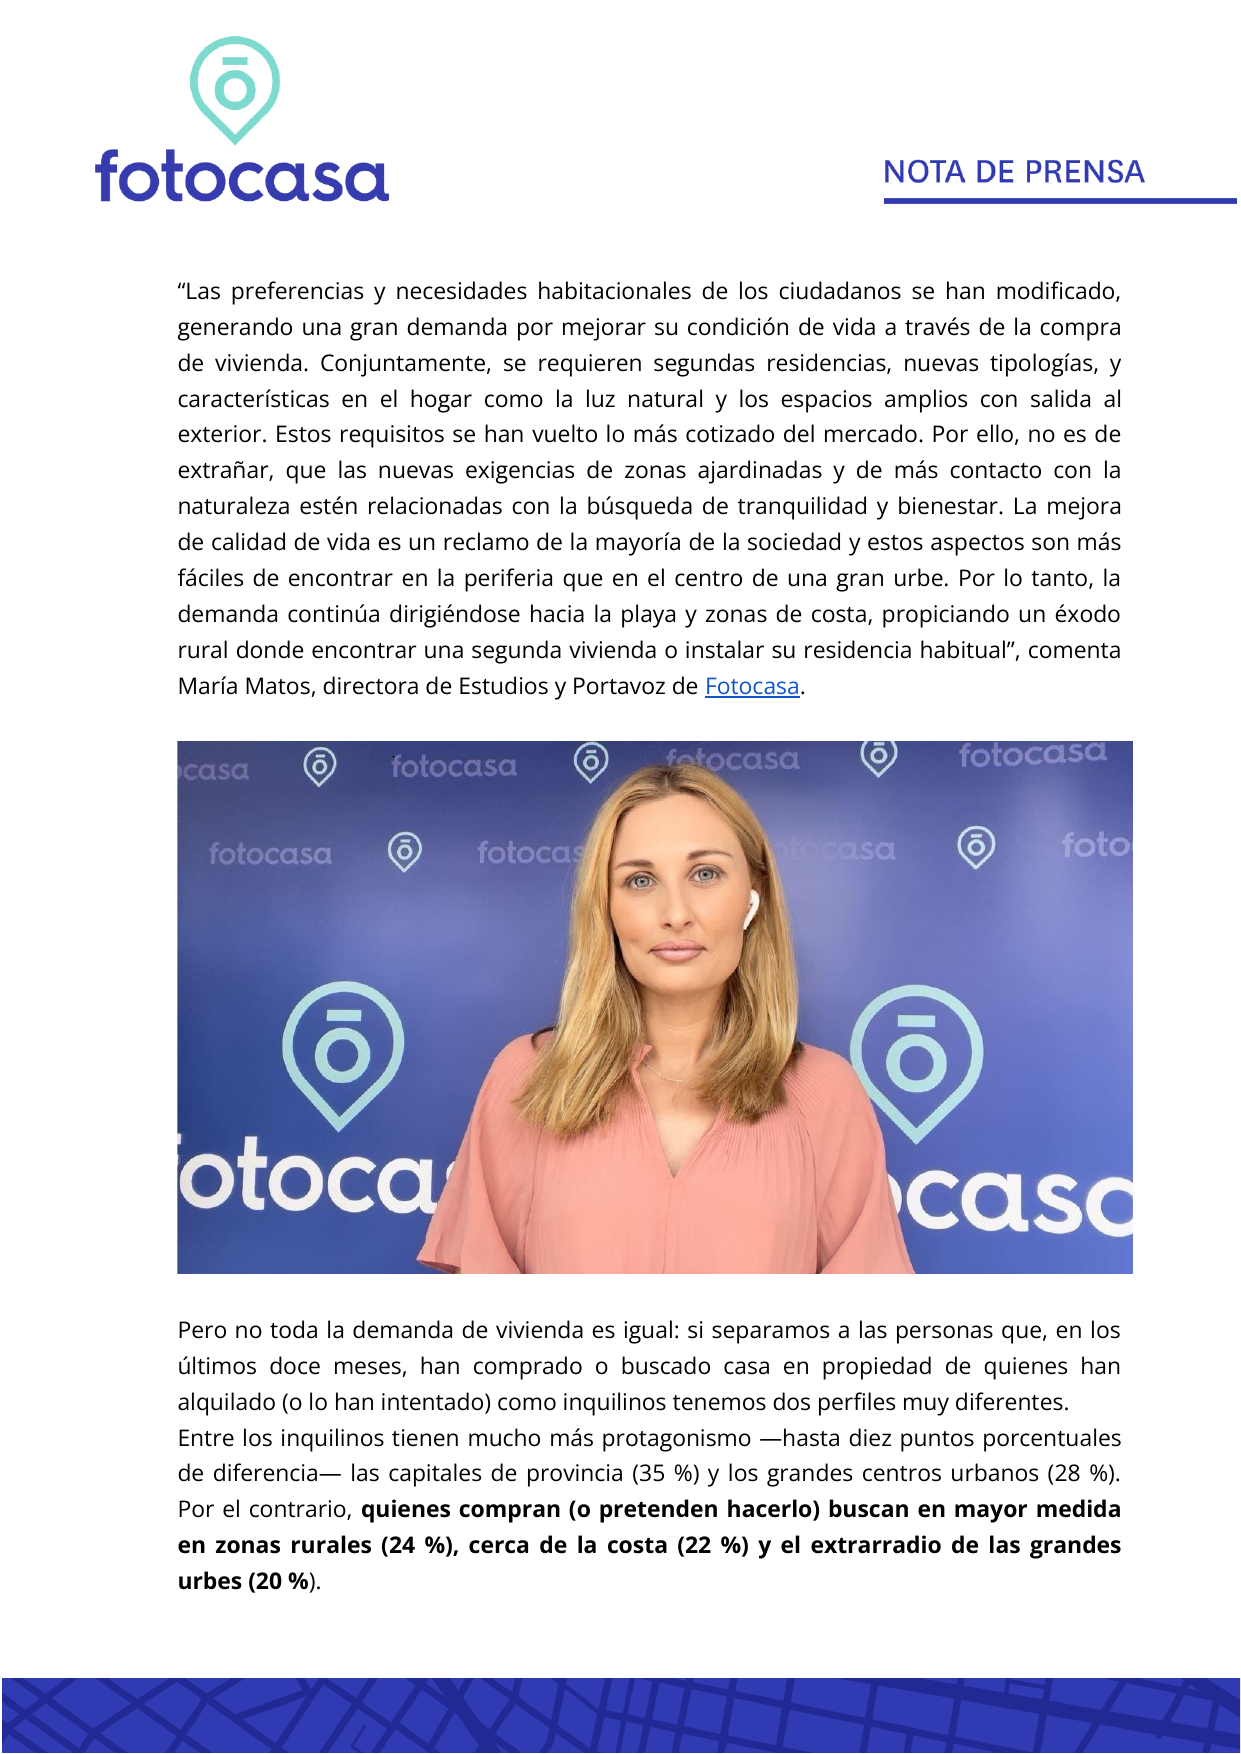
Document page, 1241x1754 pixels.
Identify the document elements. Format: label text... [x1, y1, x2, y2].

picture [2, 1678, 1241, 1753]
text Pero no toda la demanda de vivienda es igual: si separamos a las personas que, en los últimos doce meses, han comprado o buscado casa en propiedad de quienes han alquilado (o lo han intentado) como inquilinos tenemos dos perfiles muy diferentes. [177, 1314, 1123, 1417]
picture [0, 36, 1237, 204]
picture [177, 741, 1133, 1274]
text “Las preferencias y necesidades habitacionales de los ciudadanos se han modificado, generando una gran demanda por mejorar su condición de vida a través de la compra de vivienda. Conjuntamente, se requieren segundas residencias, nuevas tipologías, y características en el hogar como la luz natural y los espacios amplios con salida al exterior. Estos requisitos se han vuelto lo más cotizado del mercado. Por ello, no es de extrañar, que las nuevas exigencias de zonas ajardinadas y de más contacto con la naturaleza estén relacionadas con la búsqueda de tranquilidad y bienestar. La mejora de calidad de vida es un reclamo de la mayoría de la sociedad y estos aspectos son más fáciles de encontrar en la periferia que en el centro de una gran urbe. Por lo tanto, la demanda continúa dirigiéndose hacia la playa y zonas de costa, propiciando un éxodo rural donde encontrar una segunda vivienda o instalar su residencia habitual”, comenta María Matos, directora de Estudios y Portavoz de Fotocasa. [177, 275, 1123, 701]
text Entre los inquilinos tienen mucho más protagonismo —hasta diez puntos porcentuales de diferencia— las capitales de provincia (35 %) y los grandes centros urbanos (28 %). Por el contrario, quienes compran (o pretenden hacerlo) buscan en mayor medida en zonas rurales (24 %), cerca de la costa (22 %) y el extrarradio de las grandes urbes (20 %). [177, 1421, 1123, 1596]
